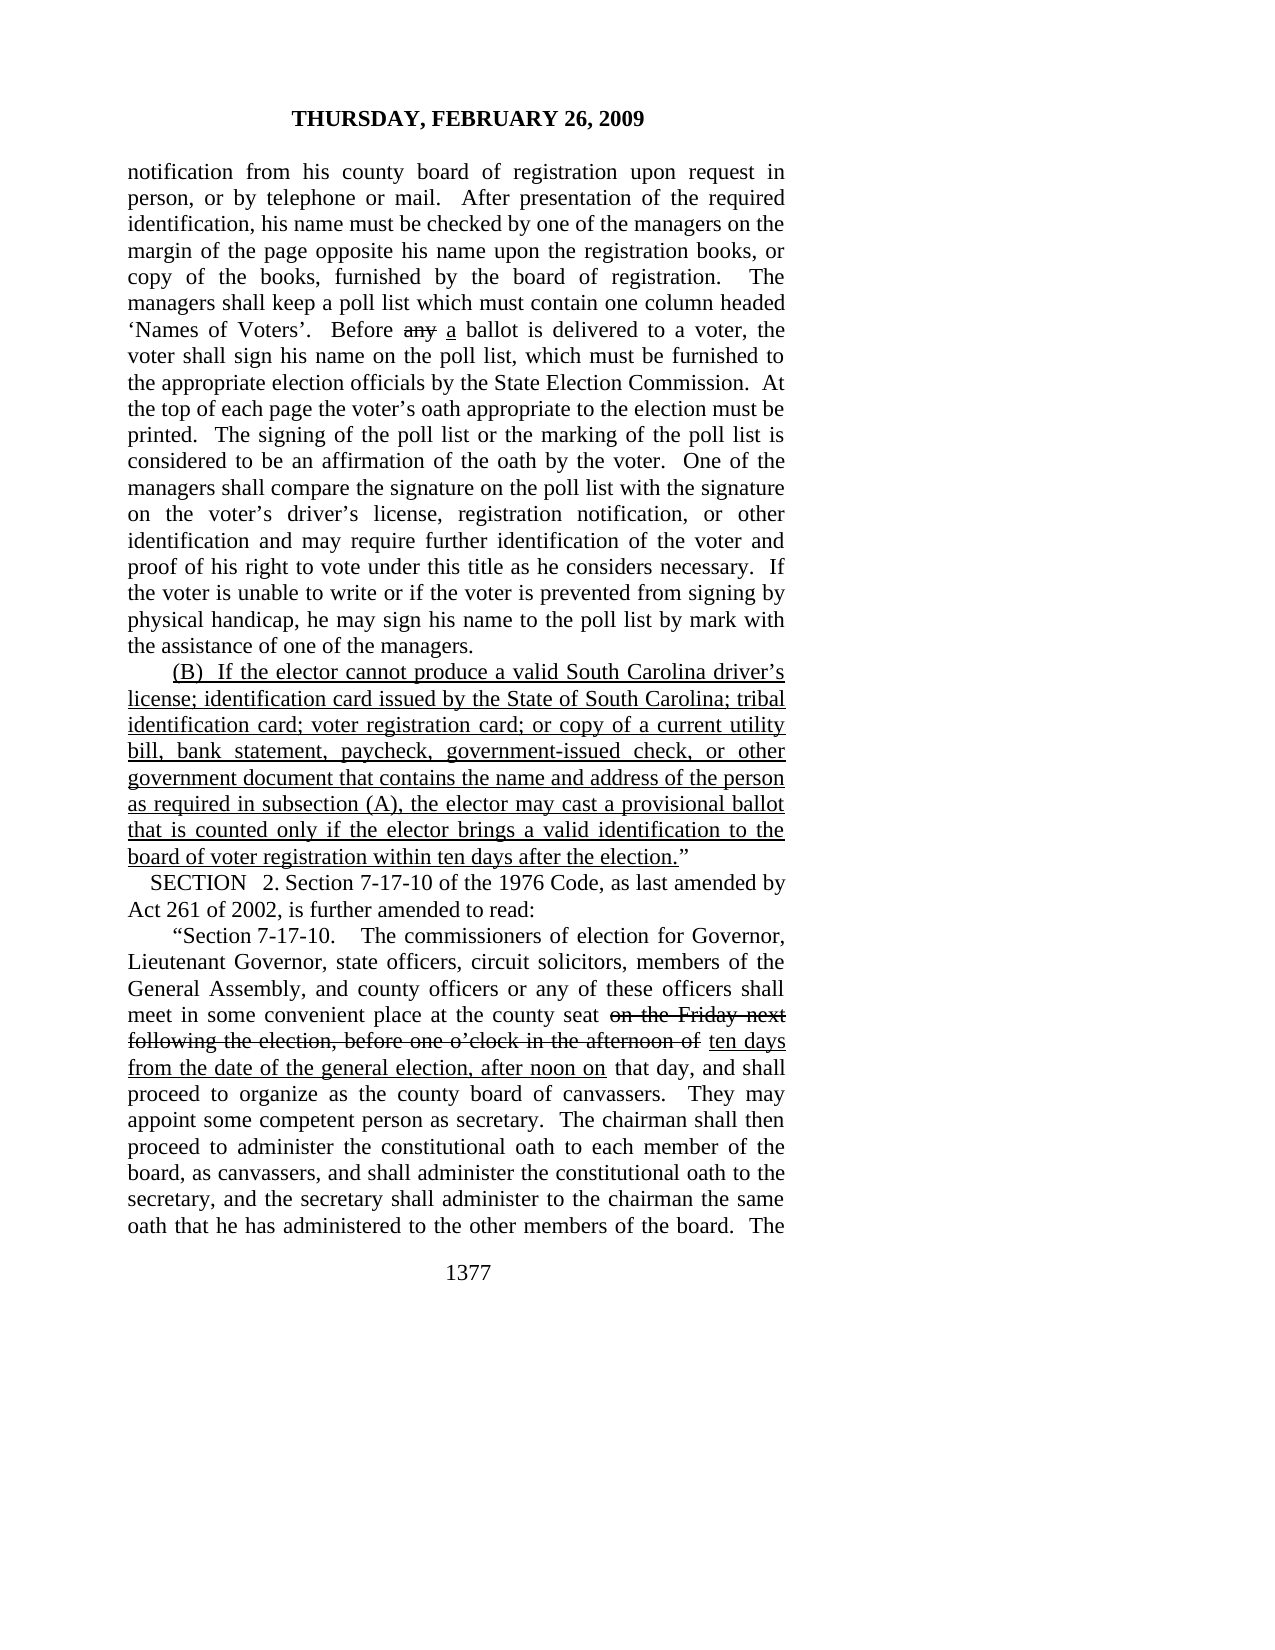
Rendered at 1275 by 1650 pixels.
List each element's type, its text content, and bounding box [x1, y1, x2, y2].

text SECTION 2. Section 7-17-10 of the 1976 Code, as last amended by Act 261 of 2002, is further amended to read: [127, 869, 786, 922]
text (B) If the elector cannot produce a valid South Carolina driver’s license; identification card issued by the State of South Carolina; tribal identification card; voter registration card; or copy of a current utility bill, bank statement, paycheck, government-issued check, or other government document that contains the name and address of the person as required in subsection (A), the elector may cast a provisional ballot that is counted only if the elector brings a valid identification to the board of voter registration within ten days after the election.” [127, 761, 786, 869]
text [127, 922, 786, 1238]
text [127, 158, 786, 658]
